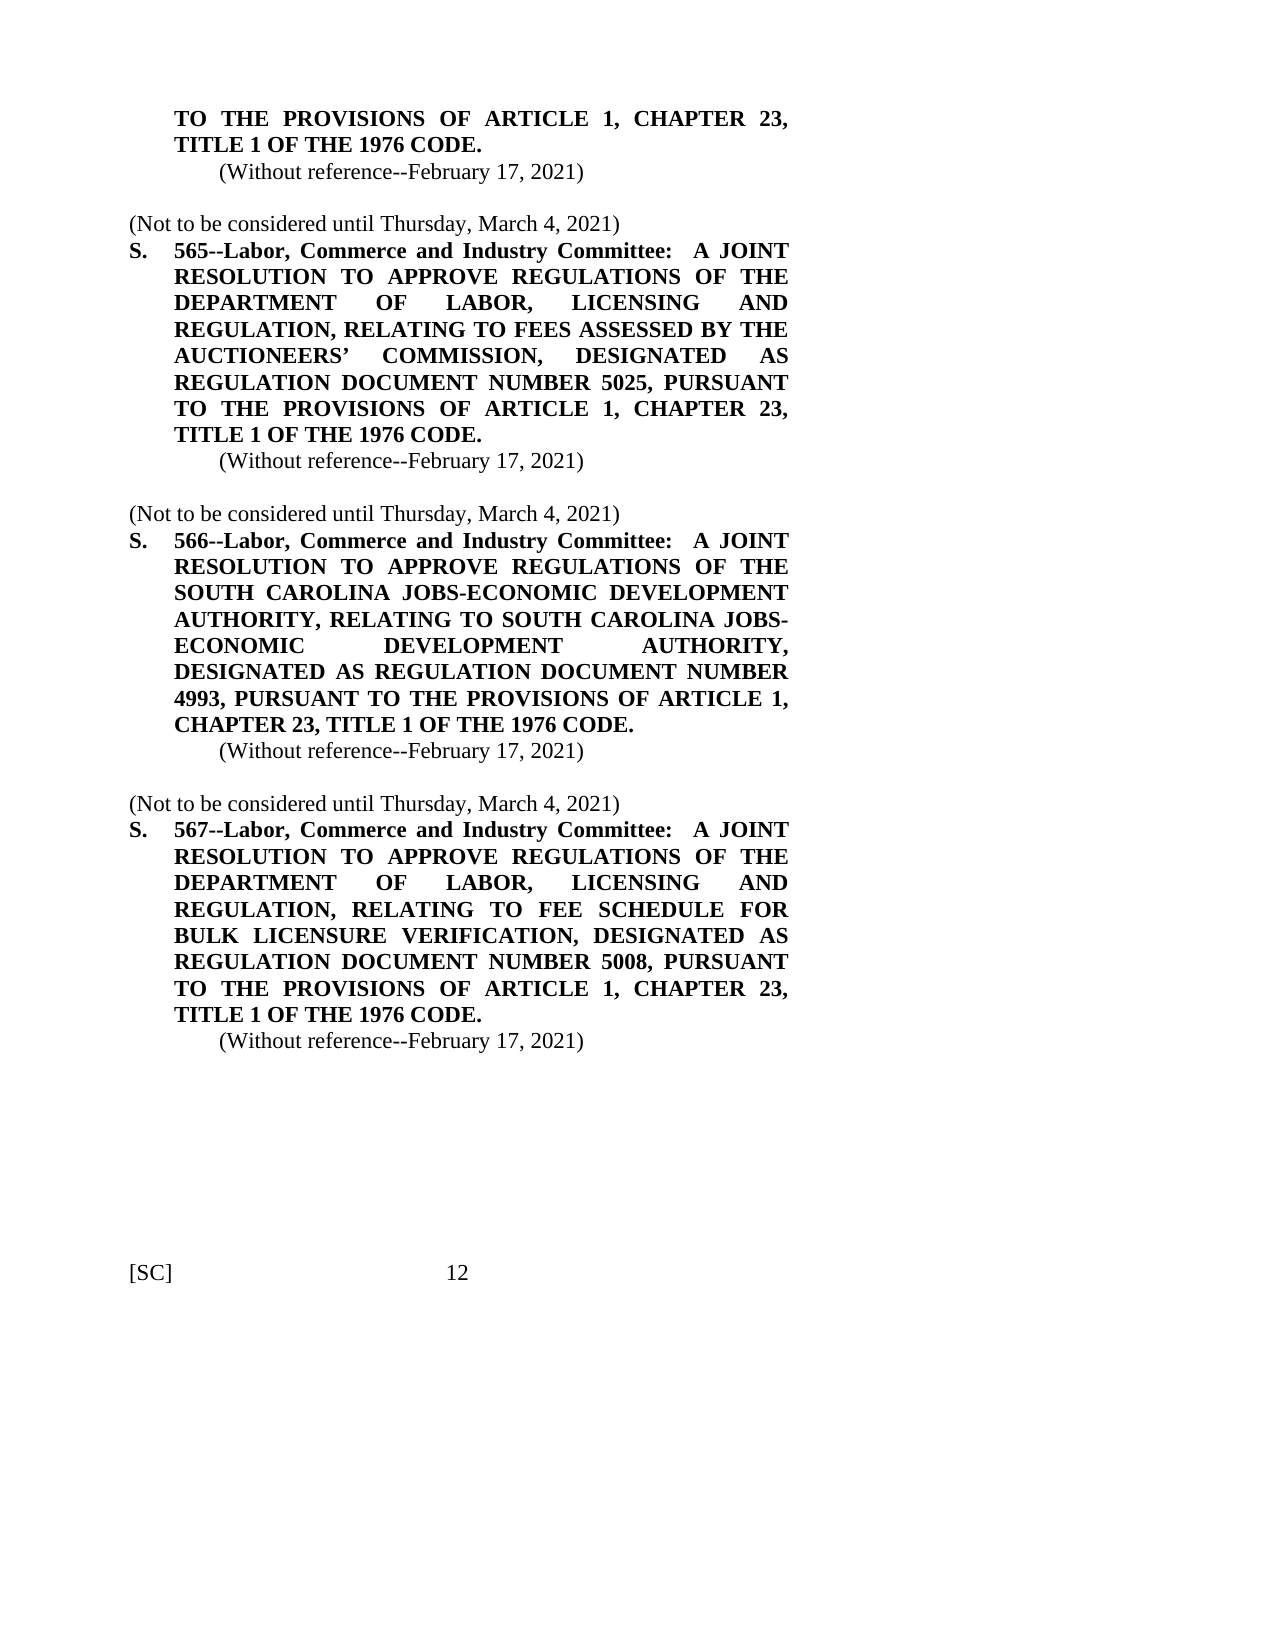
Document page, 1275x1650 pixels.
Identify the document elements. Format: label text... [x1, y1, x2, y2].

text (Without reference--February 17, 2021) [219, 448, 789, 474]
title S. 567--Labor, Commerce and Industry Committee: A JOINT RESOLUTION TO APPROVE REGULATIONS OF THE DEPARTMENT OF LABOR, LICENSING AND REGULATION, RELATING TO FEE SCHEDULE FOR BULK LICENSURE VERIFICATION, DESIGNATED AS REGULATION DOCUMENT NUMBER 5008, PURSUANT TO THE PROVISIONS OF ARTICLE 1, CHAPTER 23, TITLE 1 OF THE 1976 CODE. [129, 817, 789, 1027]
text (Not to be considered until Thursday, March 4, 2021) [129, 790, 789, 817]
text (Not to be considered until Thursday, March 4, 2021) [129, 210, 789, 237]
title S. 565--Labor, Commerce and Industry Committee: A JOINT RESOLUTION TO APPROVE REGULATIONS OF THE DEPARTMENT OF LABOR, LICENSING AND REGULATION, RELATING TO FEES ASSESSED BY THE AUCTIONEERS’ COMMISSION, DESIGNATED AS REGULATION DOCUMENT NUMBER 5025, PURSUANT TO THE PROVISIONS OF ARTICLE 1, CHAPTER 23, TITLE 1 OF THE 1976 CODE. [129, 237, 789, 448]
text (Without reference--February 17, 2021) [219, 1027, 789, 1054]
text (Not to be considered until Thursday, March 4, 2021) [129, 500, 789, 527]
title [129, 105, 789, 158]
text (Without reference--February 17, 2021) [219, 737, 789, 764]
text (Without reference--February 17, 2021) [219, 158, 789, 184]
title S. 566--Labor, Commerce and Industry Committee: A JOINT RESOLUTION TO APPROVE REGULATIONS OF THE SOUTH CAROLINA JOBS-ECONOMIC DEVELOPMENT AUTHORITY, RELATING TO SOUTH CAROLINA JOBS-ECONOMIC DEVELOPMENT AUTHORITY, DESIGNATED AS REGULATION DOCUMENT NUMBER 4993, PURSUANT TO THE PROVISIONS OF ARTICLE 1, CHAPTER 23, TITLE 1 OF THE 1976 CODE. [129, 527, 789, 737]
